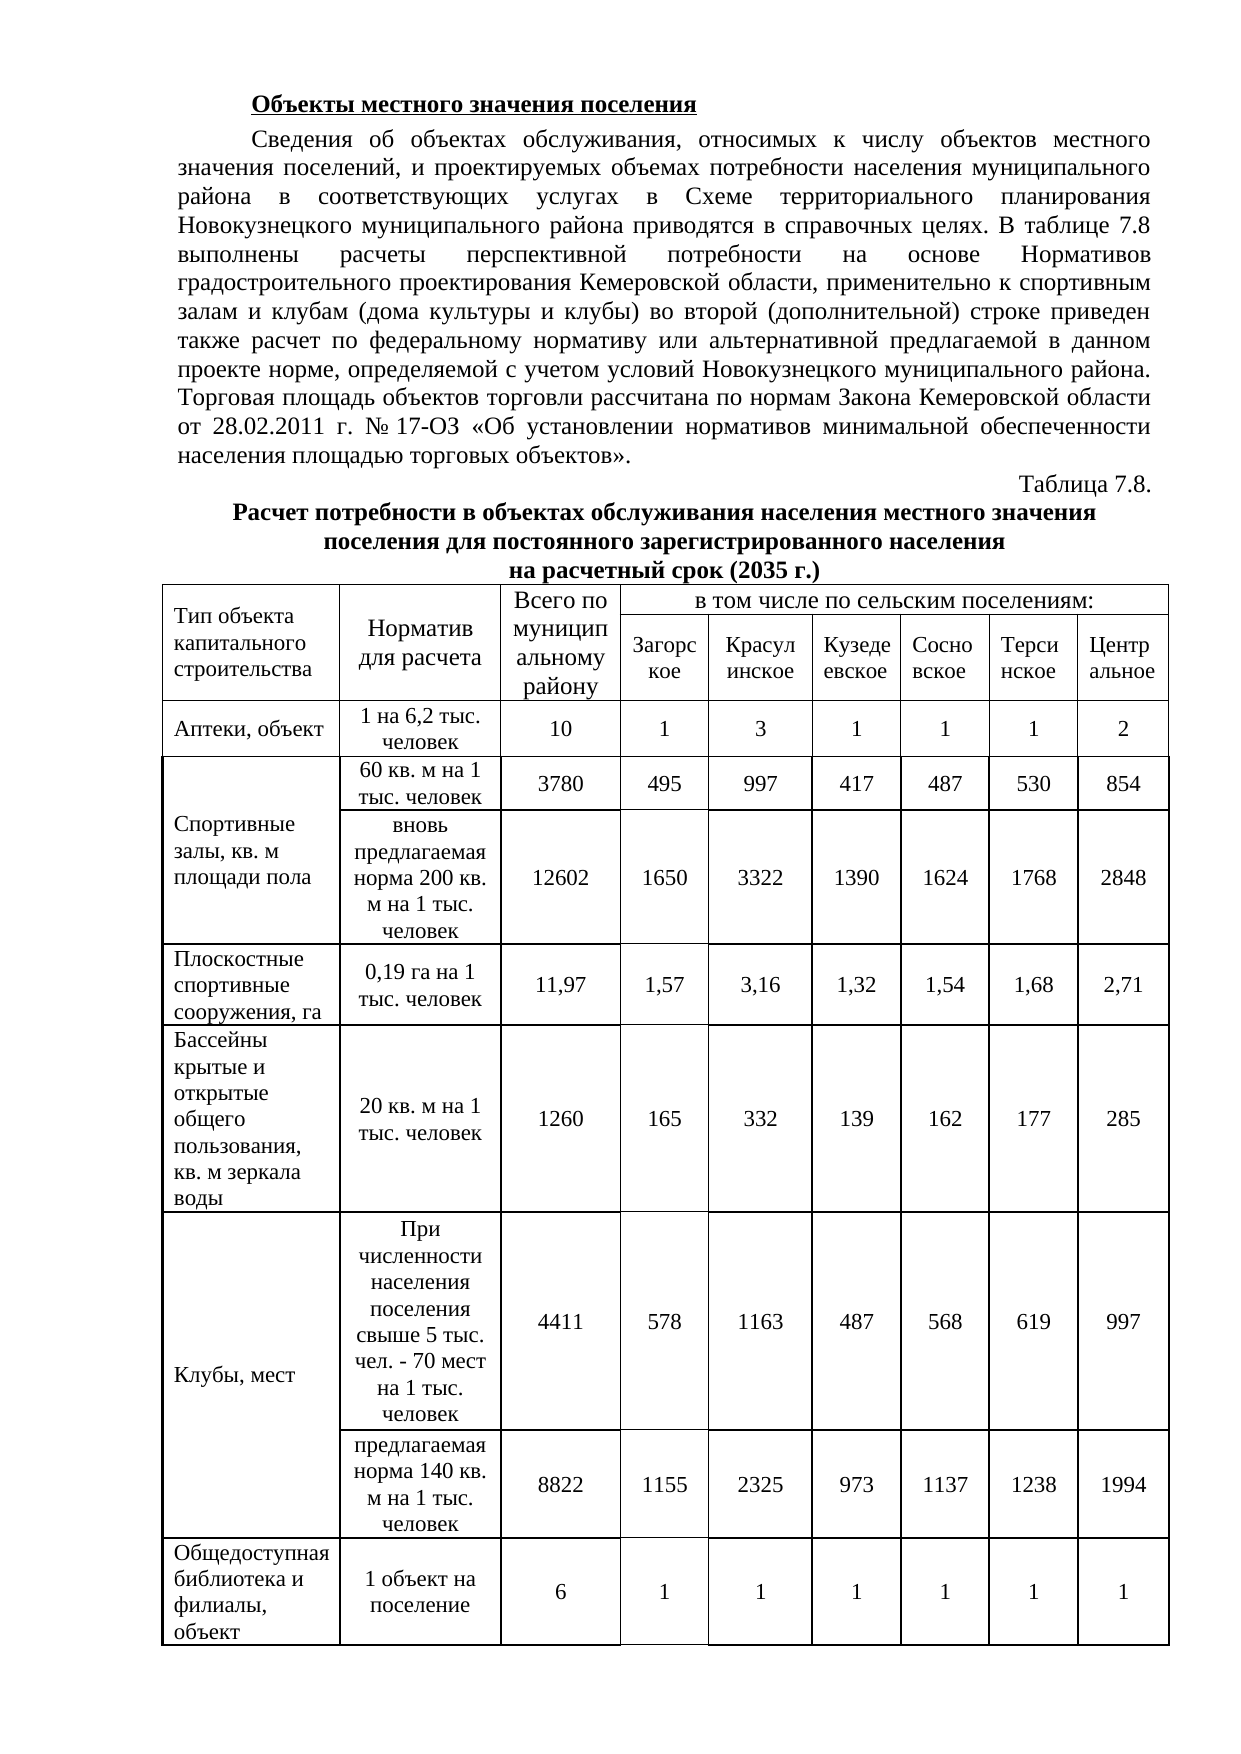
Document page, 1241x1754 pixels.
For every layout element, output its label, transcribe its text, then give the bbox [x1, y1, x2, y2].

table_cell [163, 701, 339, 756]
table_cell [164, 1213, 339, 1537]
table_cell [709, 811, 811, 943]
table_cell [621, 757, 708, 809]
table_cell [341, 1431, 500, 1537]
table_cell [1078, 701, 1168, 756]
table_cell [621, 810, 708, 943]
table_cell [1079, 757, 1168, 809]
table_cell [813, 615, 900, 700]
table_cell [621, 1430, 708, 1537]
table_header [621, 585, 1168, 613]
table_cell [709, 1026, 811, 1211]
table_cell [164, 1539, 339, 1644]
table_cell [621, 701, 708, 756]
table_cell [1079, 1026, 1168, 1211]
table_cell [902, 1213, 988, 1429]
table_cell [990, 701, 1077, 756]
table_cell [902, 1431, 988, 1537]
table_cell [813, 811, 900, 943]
text на расчетный срок (2035 г.) [177, 555, 1152, 584]
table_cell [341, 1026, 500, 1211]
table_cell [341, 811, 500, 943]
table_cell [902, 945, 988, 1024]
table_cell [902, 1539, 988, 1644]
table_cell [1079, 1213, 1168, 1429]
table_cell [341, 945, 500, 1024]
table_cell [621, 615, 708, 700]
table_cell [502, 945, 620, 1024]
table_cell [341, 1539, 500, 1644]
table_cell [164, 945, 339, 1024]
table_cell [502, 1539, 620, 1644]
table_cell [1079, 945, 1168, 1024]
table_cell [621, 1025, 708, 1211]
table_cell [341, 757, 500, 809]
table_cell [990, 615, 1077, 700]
text Сведения об объектах обслуживания, относимых к числу объектов местного значения поселений, и проектируемых объемах потребности населения муниципального района в соответствующих услугах в Схеме территориального планирования Новокузнецкого муниципального района приводятся в справочных целях. В таблице 7.8 выполнены расчеты перспективной потребности на основе Нормативов градостроительного проектирования Кемеровской области, применительно к спортивным залам и клубам (дома культуры и клубы) во второй (дополнительной) строке приведен также расчет по федеральному нормативу или альтернативной предлагаемой в данном проекте норме, определяемой с учетом условий Новокузнецкого муниципального района. Торговая площадь объектов торговли рассчитана по нормам Закона Кемеровской области от 28.02.2011 г. № 17-ОЗ «Об установлении нормативов минимальной обеспеченности населения площадью торговых объектов». [177, 124, 1152, 469]
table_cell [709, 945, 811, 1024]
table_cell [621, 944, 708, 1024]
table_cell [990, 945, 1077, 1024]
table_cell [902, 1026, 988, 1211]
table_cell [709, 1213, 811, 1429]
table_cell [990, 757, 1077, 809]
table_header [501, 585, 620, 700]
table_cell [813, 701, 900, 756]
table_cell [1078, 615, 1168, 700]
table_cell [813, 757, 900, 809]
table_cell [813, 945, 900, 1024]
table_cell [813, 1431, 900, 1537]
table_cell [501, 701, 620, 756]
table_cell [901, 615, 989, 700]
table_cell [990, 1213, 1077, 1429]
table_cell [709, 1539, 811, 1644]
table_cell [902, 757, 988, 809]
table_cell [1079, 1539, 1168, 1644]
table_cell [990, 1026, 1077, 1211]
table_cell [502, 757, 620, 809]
text Таблица 7.8. [177, 469, 1152, 497]
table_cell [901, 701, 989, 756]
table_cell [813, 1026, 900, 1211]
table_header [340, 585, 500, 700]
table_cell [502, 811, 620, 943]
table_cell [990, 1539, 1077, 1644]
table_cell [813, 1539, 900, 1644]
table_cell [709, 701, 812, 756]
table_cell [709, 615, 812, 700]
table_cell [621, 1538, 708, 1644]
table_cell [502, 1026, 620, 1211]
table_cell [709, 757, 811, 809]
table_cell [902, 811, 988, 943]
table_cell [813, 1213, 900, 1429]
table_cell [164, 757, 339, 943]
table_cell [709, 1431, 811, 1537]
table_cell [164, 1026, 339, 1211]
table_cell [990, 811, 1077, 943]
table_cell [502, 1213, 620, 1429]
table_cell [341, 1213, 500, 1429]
text Объекты местного значения поселения [177, 89, 1152, 117]
text Расчет потребности в объектах обслуживания населения местного значения поселения для постоянного зарегистрированного населения [177, 497, 1152, 555]
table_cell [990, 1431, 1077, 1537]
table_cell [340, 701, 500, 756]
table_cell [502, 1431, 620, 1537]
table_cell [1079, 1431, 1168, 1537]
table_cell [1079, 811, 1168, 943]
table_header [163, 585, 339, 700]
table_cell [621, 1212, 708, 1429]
